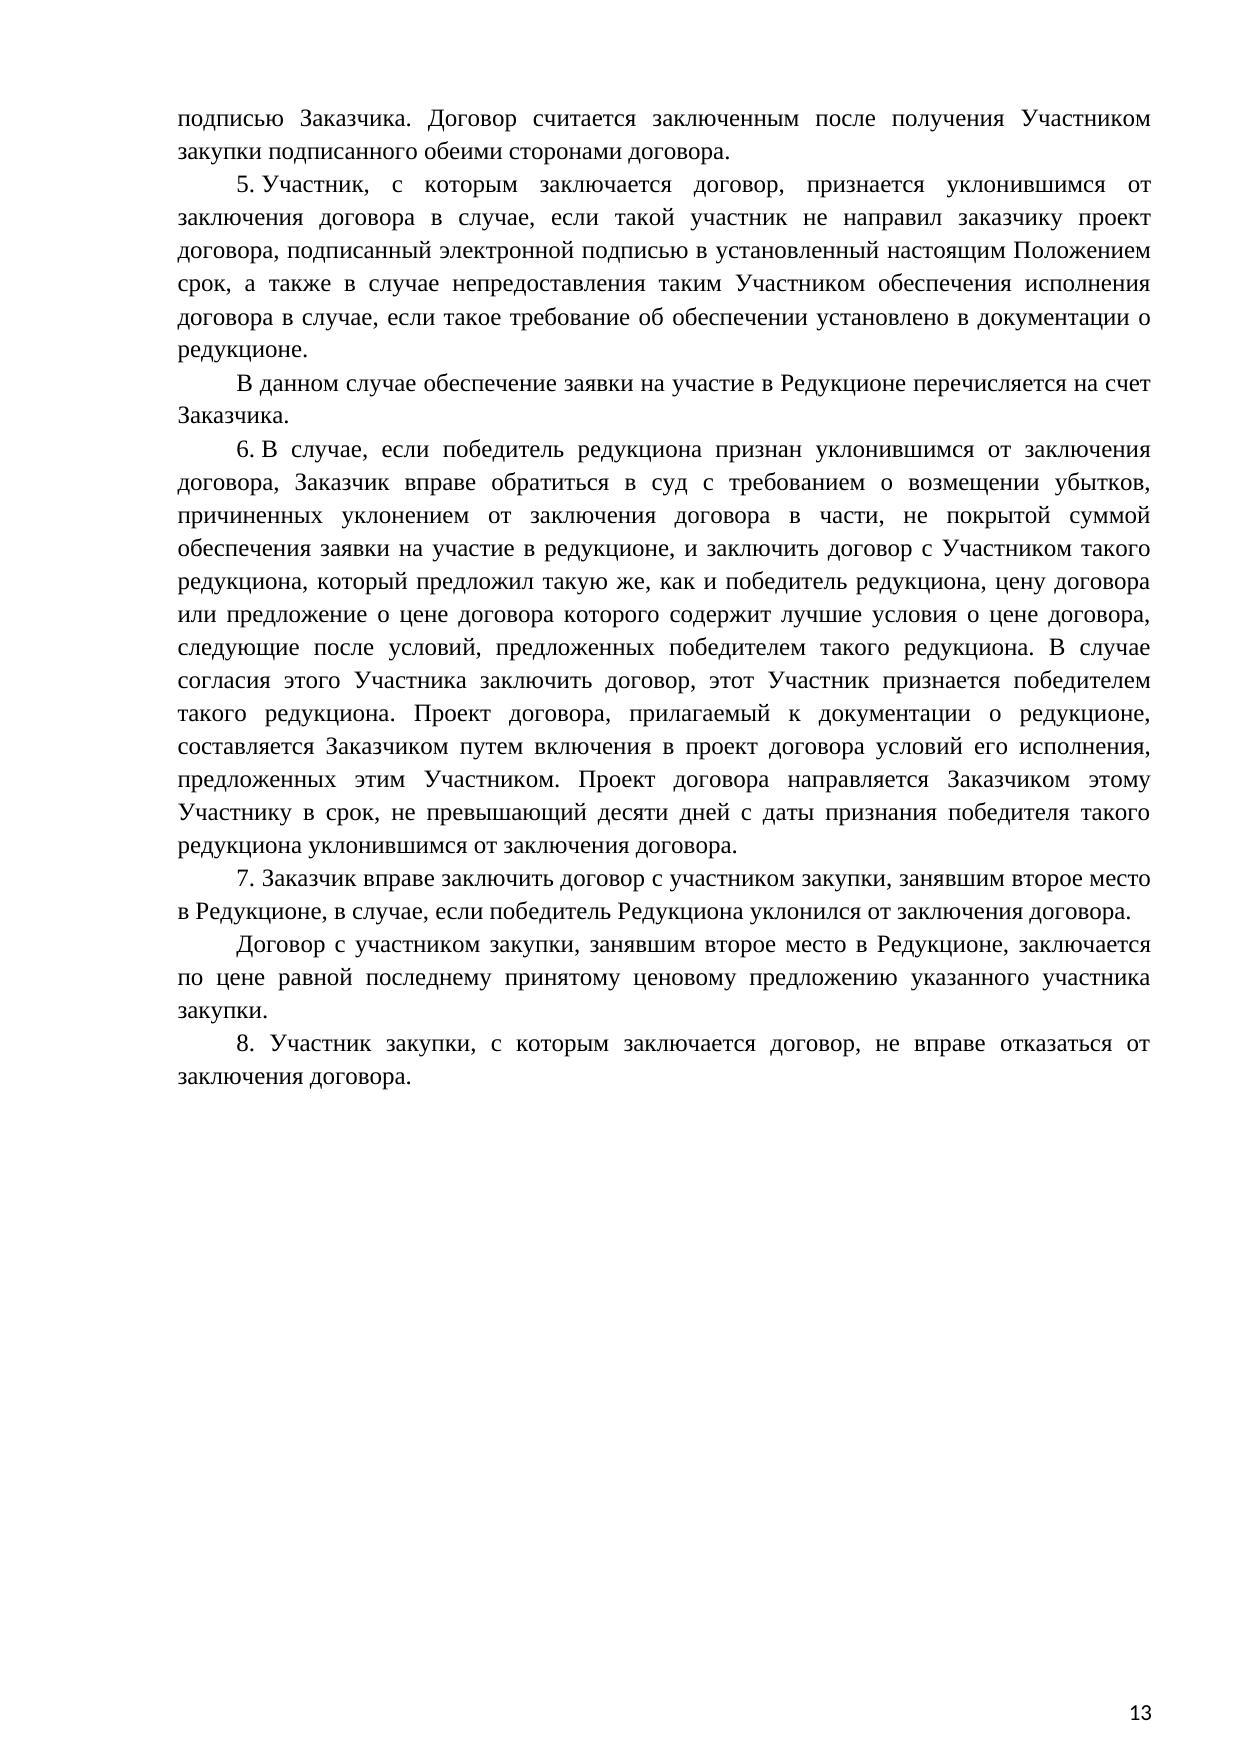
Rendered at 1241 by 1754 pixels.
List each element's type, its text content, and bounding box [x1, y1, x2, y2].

text Договор с участником закупки, занявшим второе место в Редукционе, заключается по цене равной последнему принятому ценовому предложению указанного участника закупки. [177, 929, 1152, 1024]
text 5. Участник, с которым заключается договор, признается уклонившимся от заключения договора в случае, если такой участник не направил заказчику проект договора, подписанный электронной подписью в установленный настоящим Положением срок, а также в случае непредоставления таким Участником обеспечения исполнения договора в случае, если такое требование об обеспечении установлено в документации о редукционе. [177, 169, 1152, 363]
text В данном случае обеспечение заявки на участие в Редукционе перечисляется на счет Заказчика. [177, 368, 1152, 429]
text 7. Заказчик вправе заключить договор с участником закупки, занявшим второе место в Редукционе, в случае, если победитель Редукциона уклонился от заключения договора. [177, 863, 1152, 925]
text 8. Участник закупки, с которым заключается договор, не вправе отказаться от заключения договора. [177, 1028, 1152, 1090]
text 6. В случае, если победитель редукциона признан уклонившимся от заключения договора, Заказчик вправе обратиться в суд с требованием о возмещении убытков, причиненных уклонением от заключения договора в части, не покрытой суммой обеспечения заявки на участие в редукционе, и заключить договор с Участником такого редукциона, который предложил такую же, как и победитель редукциона, цену договора или предложение о цене договора которого содержит лучшие условия о цене договора, следующие после условий, предложенных победителем такого редукциона. В случае согласия этого Участника заключить договор, этот Участник признается победителем такого редукциона. Проект договора, прилагаемый к документации о редукционе, составляется Заказчиком путем включения в проект договора условий его исполнения, предложенных этим Участником. Проект договора направляется Заказчиком этому Участнику в срок, не превышающий десяти дней с даты признания победителя такого редукциона уклонившимся от заключения договора. [177, 434, 1152, 859]
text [177, 103, 1152, 165]
